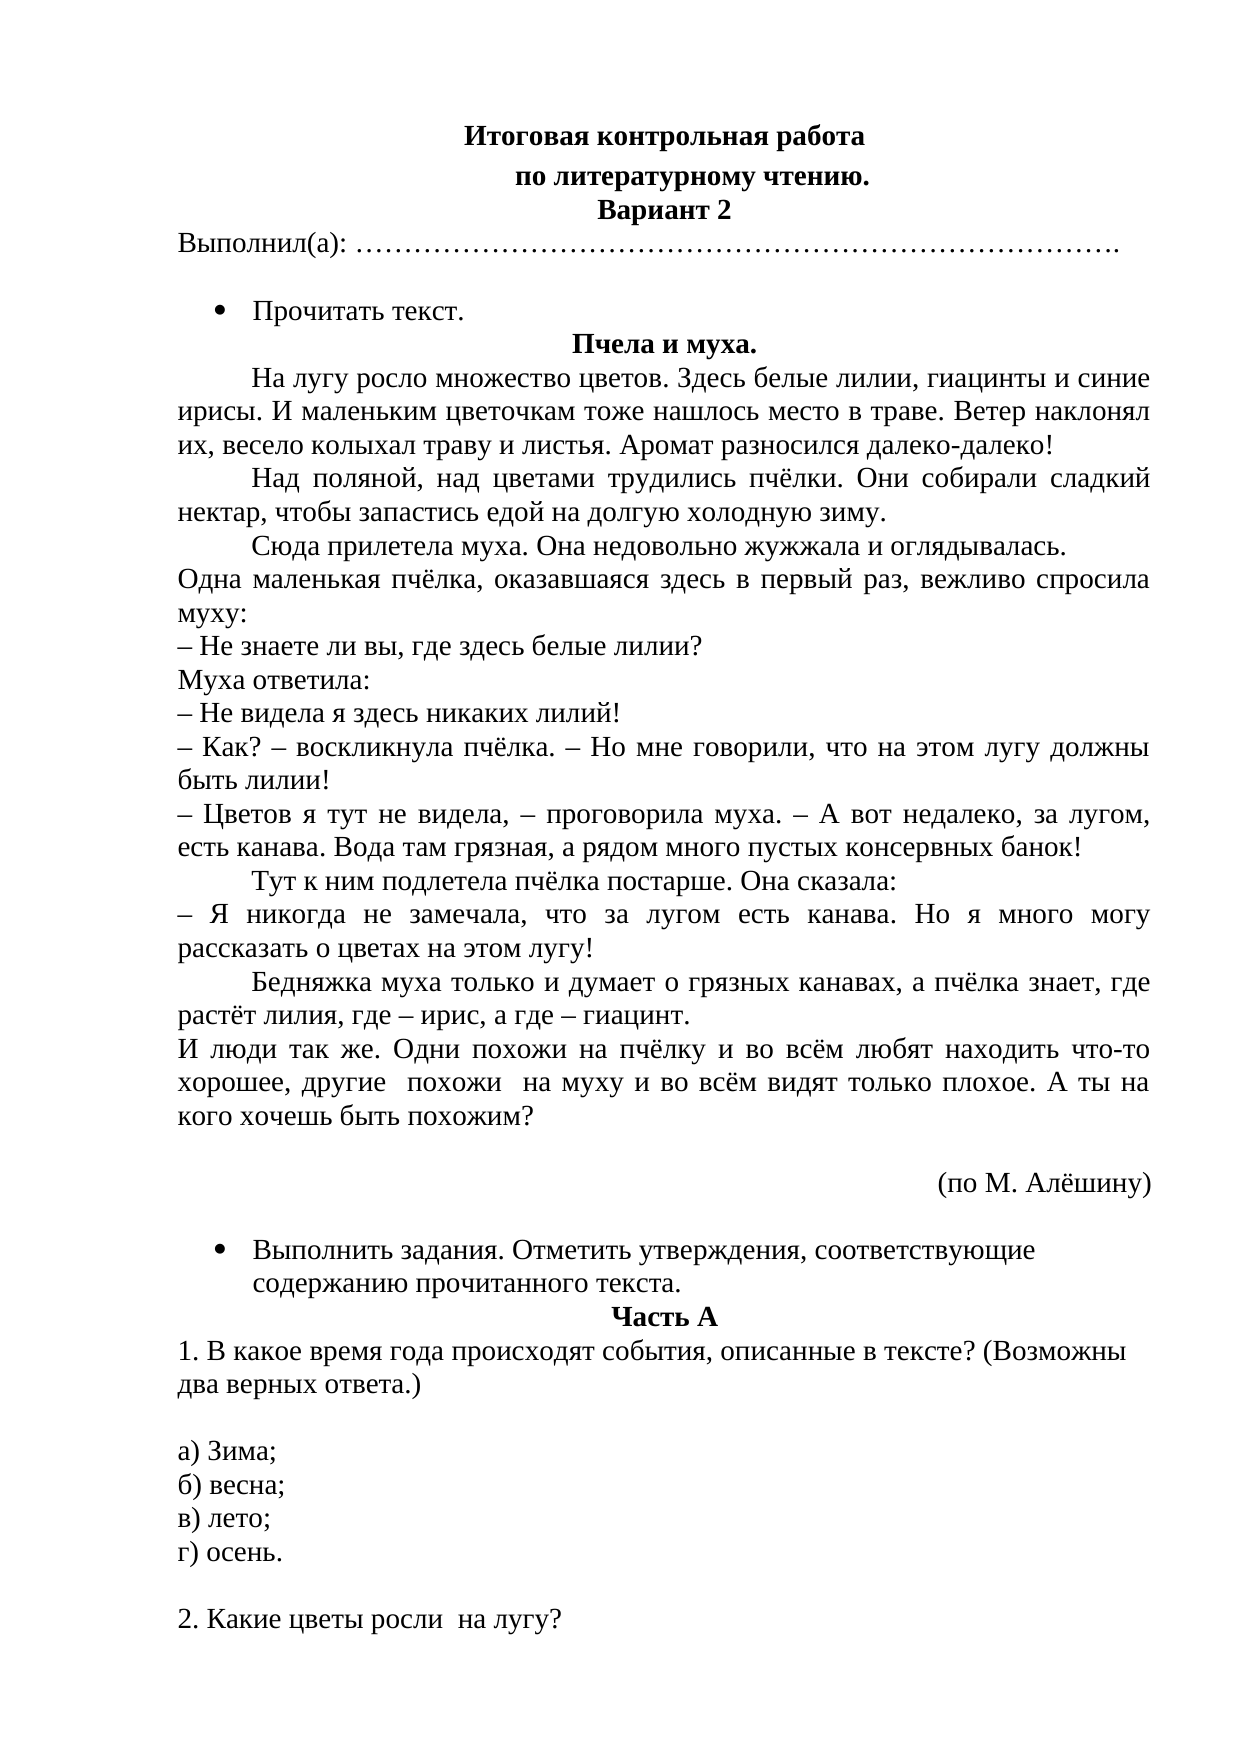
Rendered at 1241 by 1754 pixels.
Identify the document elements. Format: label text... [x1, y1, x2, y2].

text в) лето; [177, 1500, 1152, 1534]
text 2. Какие цветы росли на лугу? [177, 1601, 1152, 1634]
text – Не знаете ли вы, где здесь белые лилии? [177, 628, 1152, 662]
text Над поляной, над цветами трудились пчёлки. Они собирали сладкий нектар, чтобы запастись едой на долгую холодную зиму. [177, 461, 1152, 528]
text по литературному чтению. [177, 158, 1152, 192]
text а) Зима; [177, 1433, 1152, 1467]
text – Цветов я тут не видела, – проговорила муха. – А вот недалеко, за лугом, есть канава. Вода там грязная, а рядом много пустых консервных банок! [177, 796, 1152, 863]
text Выполнил(а): ……………………………………………………………………. [177, 226, 1152, 259]
list Прочитать текст. [215, 293, 1152, 326]
list Выполнить задания. Отметить утверждения, соответствующие содержанию прочитанного текста. [215, 1232, 1152, 1299]
text И люди так же. Одни похожи на пчёлку и во всём любят находить что-то хорошее, другие похожи на муху и во всём видят только плохое. А ты на кого хочешь быть похожим? [177, 1031, 1152, 1131]
text Часть А [177, 1299, 1152, 1333]
text (по М. Алёшину) [177, 1165, 1152, 1198]
text Пчела и муха. [177, 326, 1152, 360]
text – Не видела я здесь никаких лилий! [177, 695, 1152, 729]
text Муха ответила: [177, 662, 1152, 695]
text – Я никогда не замечала, что за лугом есть канава. Но я много могу рассказать о цветах на этом лугу! [177, 897, 1152, 964]
text б) весна; [177, 1467, 1152, 1500]
text Итоговая контрольная работа [177, 118, 1152, 152]
text Сюда прилетела муха. Она недовольно жужжала и оглядывалась. [177, 528, 1152, 561]
text Бедняжка муха только и думает о грязных канавах, а пчёлка знает, где растёт лилия, где – ирис, а где – гиацинт. [177, 964, 1152, 1031]
text 1. В какое время года происходят события, описанные в тексте? (Возможны два верных ответа.) [177, 1333, 1152, 1400]
text Одна маленькая пчёлка, оказавшаяся здесь в первый раз, вежливо спросила муху: [177, 561, 1152, 628]
text г) осень. [177, 1534, 1152, 1567]
text Тут к ним подлетела пчёлка постарше. Она сказала: [177, 863, 1152, 897]
text На лугу росло множество цветов. Здесь белые лилии, гиацинты и синие ирисы. И маленьким цветочкам тоже нашлось место в траве. Ветер наклонял их, весело колыхал траву и листья. Аромат разносился далеко-далеко! [177, 360, 1152, 461]
text – Как? – воскликнула пчёлка. – Но мне говорили, что на этом лугу должны быть лилии! [177, 729, 1152, 796]
text Вариант 2 [177, 192, 1152, 226]
